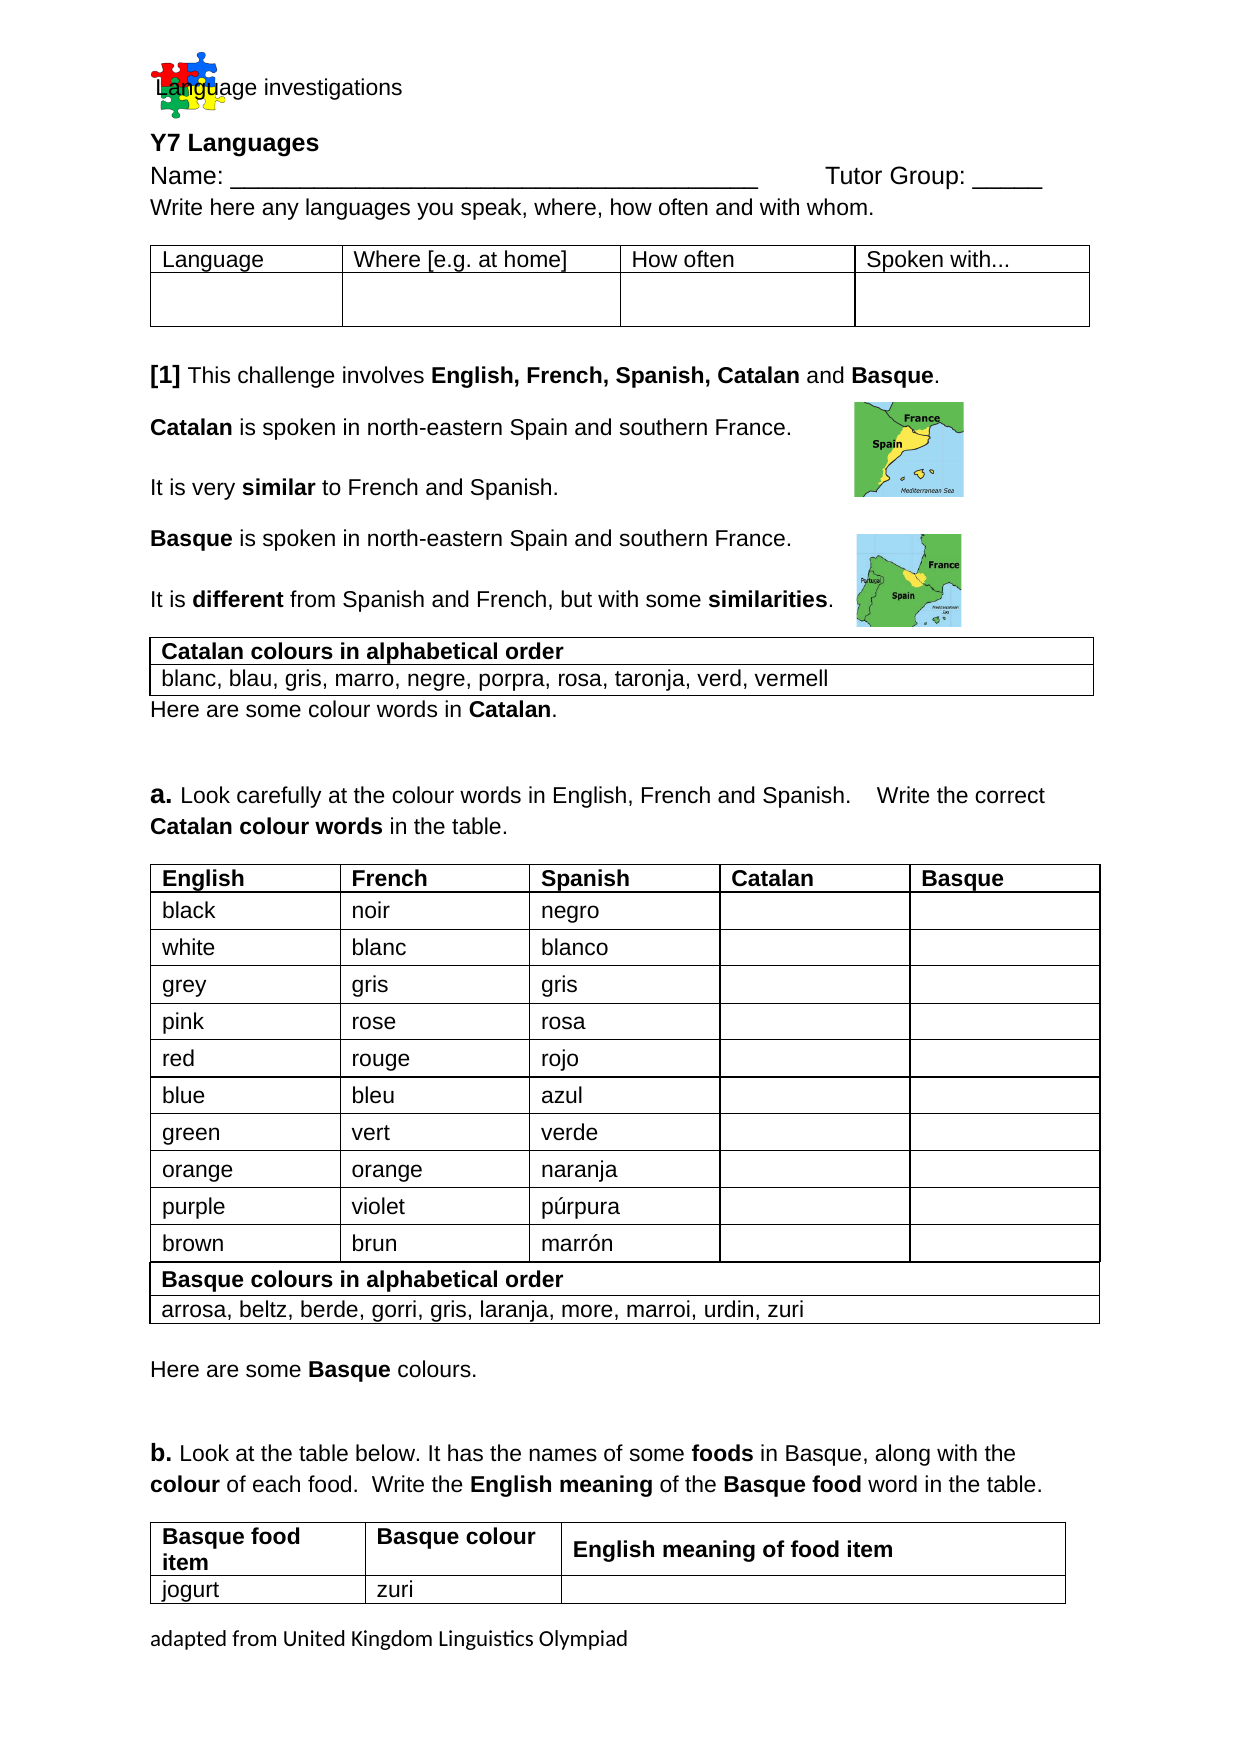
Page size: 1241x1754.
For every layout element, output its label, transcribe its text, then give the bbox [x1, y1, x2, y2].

table_cell gris [530, 966, 719, 1002]
table_header Where [e.g. at home] [343, 246, 620, 272]
table_cell brun [341, 1225, 529, 1261]
picture [854, 402, 964, 497]
text b. Look at the table below. It has the names of some foods in Basque, along with the colour of each food. Write the English meaning of the Basque food word in the table. [150, 1407, 1090, 1497]
table_cell vert [341, 1114, 529, 1150]
table_cell [911, 1188, 1099, 1224]
table_header Spanish [530, 865, 719, 891]
table_cell orange [341, 1151, 529, 1187]
table_cell [721, 930, 909, 965]
table_cell black [151, 893, 340, 928]
table_header Language [151, 246, 342, 272]
table_cell arrosa, beltz, berde, gorri, gris, laranja, more, marroi, urdin, zuri [151, 1296, 1099, 1323]
table_cell naranja [530, 1151, 719, 1187]
table_cell azul [530, 1078, 719, 1113]
table_cell brown [151, 1225, 340, 1261]
table_header Basque colours in alphabetical order [151, 1263, 1099, 1295]
table_cell [911, 1040, 1099, 1076]
table_cell [721, 893, 909, 928]
text a. Look carefully at the colour words in English, French and Spanish. Write the correct Catalan colour words in the table. [150, 747, 1090, 839]
table_cell noir [341, 893, 529, 928]
table_cell [721, 966, 909, 1002]
table_cell rouge [341, 1040, 529, 1076]
table_cell [911, 966, 1099, 1002]
table_cell white [151, 930, 340, 965]
table_cell bleu [341, 1078, 529, 1113]
table_cell gris [341, 966, 529, 1002]
table_cell grey [151, 966, 340, 1002]
table_header Basque [911, 865, 1099, 891]
table_cell pink [151, 1004, 340, 1039]
table_cell rosa [530, 1004, 719, 1039]
table_cell blanc [341, 930, 529, 965]
table_cell [721, 1225, 909, 1261]
table_cell negro [530, 893, 719, 928]
table_cell [911, 930, 1099, 965]
table_cell jogurt [151, 1576, 365, 1603]
table_cell rojo [530, 1040, 719, 1076]
table_cell orange [151, 1151, 340, 1187]
picture [855, 534, 962, 625]
table_header Basque food item [151, 1523, 365, 1575]
table_header How often [621, 246, 854, 272]
text Here are some colour words in Catalan. [150, 696, 1090, 722]
table_cell rose [341, 1004, 529, 1039]
picture [150, 51, 226, 119]
table_cell [911, 893, 1099, 928]
table_header French [341, 865, 529, 891]
table_header Catalan [721, 865, 909, 891]
table_cell [343, 273, 620, 326]
table_cell [562, 1576, 1065, 1603]
table_cell purple [151, 1188, 340, 1224]
table_cell [721, 1188, 909, 1224]
table_cell green [151, 1114, 340, 1150]
table_cell [721, 1040, 909, 1076]
text Here are some Basque colours. [150, 1324, 1090, 1383]
table_cell [911, 1004, 1099, 1039]
table_cell blanc, blau, gris, marro, negre, porpra, rosa, taronja, verd, vermell [151, 665, 1093, 695]
table_header English meaning of food item [562, 1523, 1065, 1575]
table_cell [621, 273, 854, 326]
table_cell [721, 1151, 909, 1187]
table_cell [911, 1151, 1099, 1187]
table_cell [856, 273, 1089, 326]
table_cell [721, 1004, 909, 1039]
table_cell blue [151, 1078, 340, 1113]
table_cell violet [341, 1188, 529, 1224]
text [1] This challenge involves English, French, Spanish, Catalan and Basque. [150, 327, 1090, 389]
text Y7 Languages Name: ______________________________________ Tutor Group: _____ Write here any languages you speak, where, how often and with whom. [150, 128, 1090, 220]
table_header Catalan colours in alphabetical order [151, 638, 1093, 664]
table_cell [911, 1078, 1099, 1113]
table_header English [151, 865, 340, 891]
table_cell red [151, 1040, 340, 1076]
table_cell zuri [366, 1576, 561, 1603]
table_cell [911, 1114, 1099, 1150]
table_cell [721, 1114, 909, 1150]
table_cell [721, 1078, 909, 1113]
table_cell púrpura [530, 1188, 719, 1224]
table_cell [151, 273, 342, 326]
text Basque is spoken in north-eastern Spain and southern France. It is different from Spanish and French, but with some similarities. [150, 525, 1090, 612]
table_cell verde [530, 1114, 719, 1150]
table_header Spoken with... [856, 246, 1089, 272]
table_header Basque colour [366, 1523, 561, 1575]
table_cell [911, 1225, 1099, 1261]
table_cell marrón [530, 1225, 719, 1261]
text Catalan is spoken in north-eastern Spain and southern France. It is very similar to French and Spanish. [150, 414, 1090, 501]
table_cell blanco [530, 930, 719, 965]
